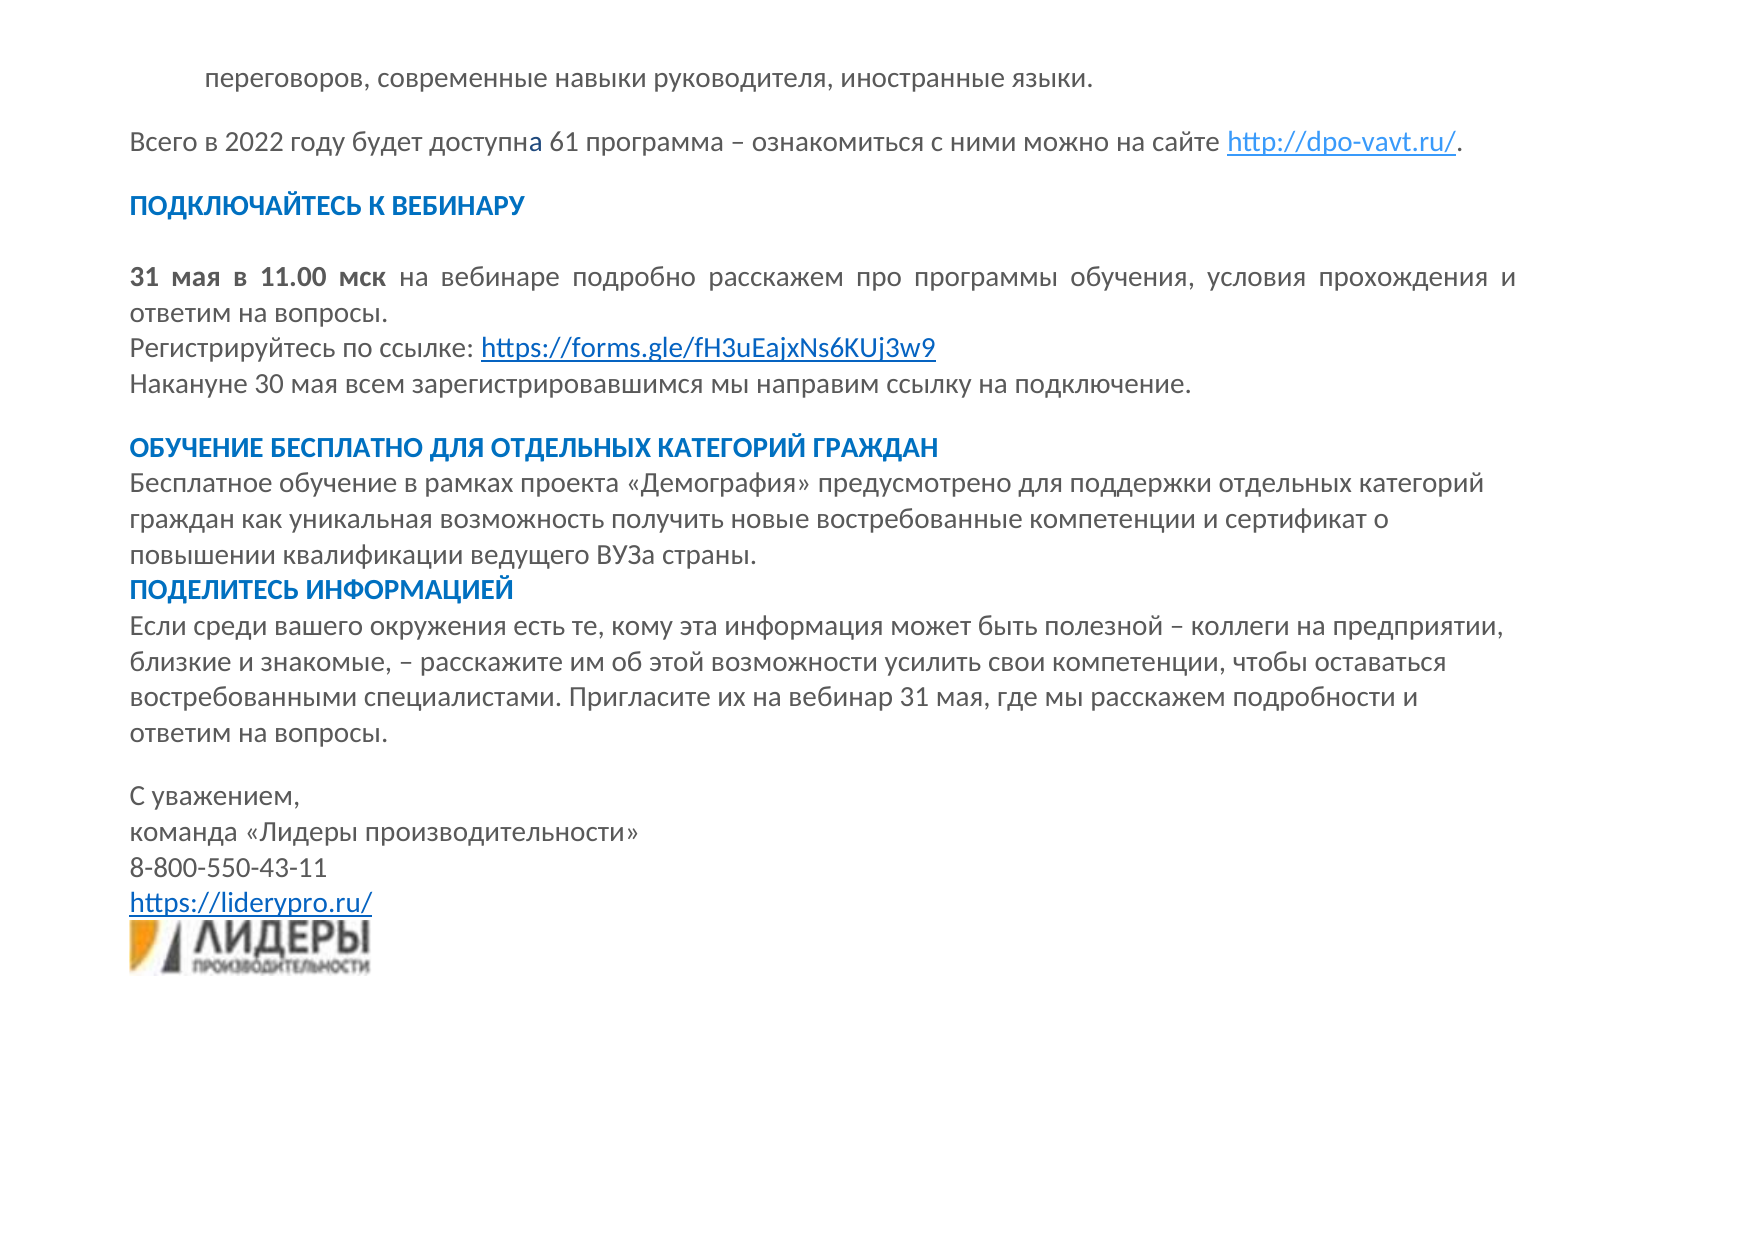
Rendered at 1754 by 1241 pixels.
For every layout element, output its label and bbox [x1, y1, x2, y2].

table_header [118, 59, 1529, 976]
picture [129, 920, 372, 976]
